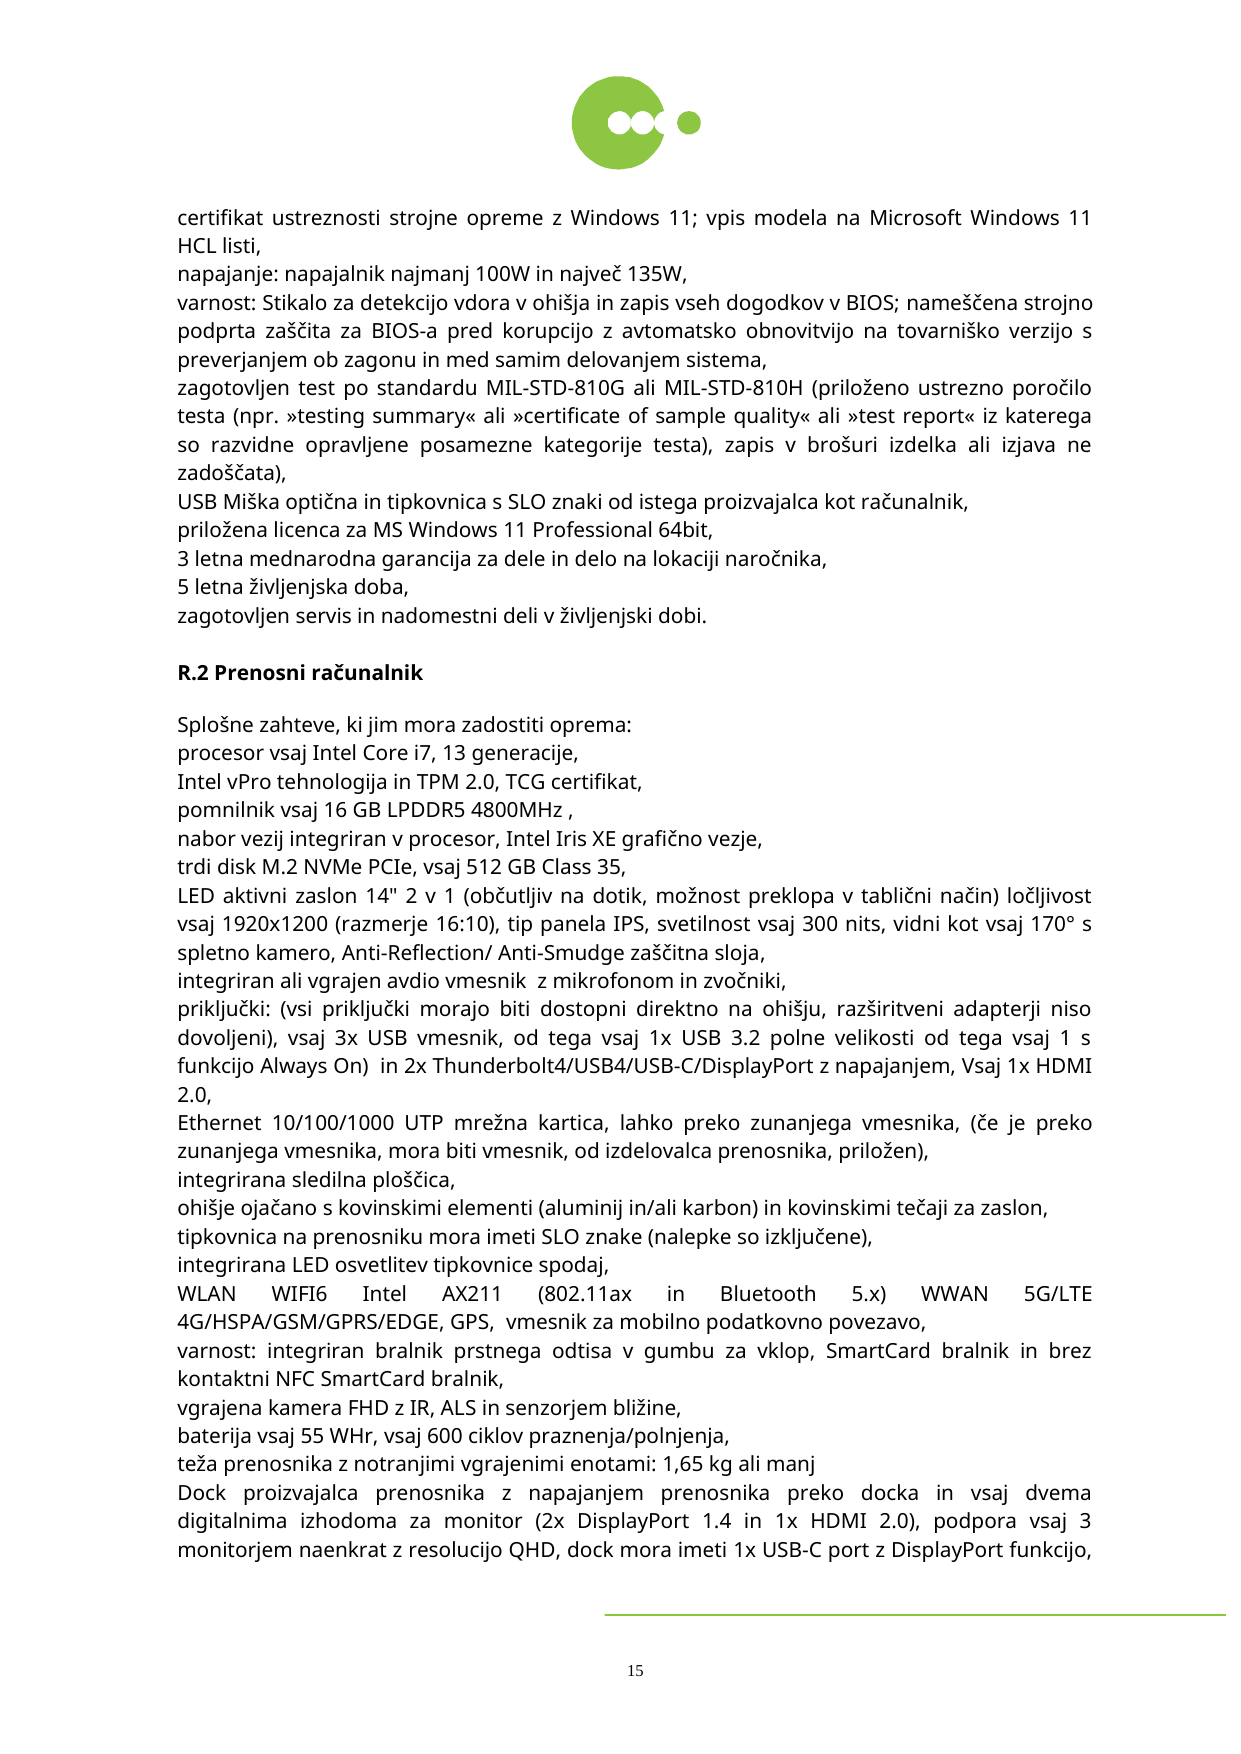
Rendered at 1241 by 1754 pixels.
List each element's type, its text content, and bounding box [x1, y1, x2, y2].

text zagotovljen servis in nadomestni deli v življenjski dobi. [177, 601, 1093, 629]
text 3 letna mednarodna garancija za dele in delo na lokaciji naročnika, [177, 544, 1093, 572]
text zagotovljen test po standardu MIL-STD-810G ali MIL-STD-810H (priloženo ustrezno poročilo testa (npr. »testing summary« ali »certificate of sample quality« ali »test report« iz katerega so razvidne opravljene posamezne kategorije testa), zapis v brošuri izdelka ali izjava ne zadoščata), [177, 373, 1093, 487]
text 5 letna življenjska doba, [177, 572, 1093, 601]
text R.2 Prenosni računalnik [177, 658, 1093, 686]
text integriran ali vgrajen avdio vmesnik z mikrofonom in zvočniki, [177, 966, 1093, 994]
text baterija vsaj 55 WHr, vsaj 600 ciklov praznenja/polnjenja, [177, 1421, 1093, 1449]
text USB Miška optična in tipkovnica s SLO znaki od istega proizvajalca kot računalnik, [177, 487, 1093, 515]
text Ethernet 10/100/1000 UTP mrežna kartica, lahko preko zunanjega vmesnika, (če je preko zunanjega vmesnika, mora biti vmesnik, od izdelovalca prenosnika, priložen), [177, 1108, 1093, 1165]
text WLAN WIFI6 Intel AX211 (802.11ax in Bluetooth 5.x) WWAN 5G/LTE 4G/HSPA/GSM/GPRS/EDGE, GPS, vmesnik za mobilno podatkovno povezavo, [177, 1279, 1093, 1336]
text pomnilnik vsaj 16 GB LPDDR5 4800MHz , [177, 795, 1093, 824]
text ohišje ojačano s kovinskimi elementi (aluminij in/ali karbon) in kovinskimi tečaji za zaslon, [177, 1193, 1093, 1222]
text varnost: Stikalo za detekcijo vdora v ohišja in zapis vseh dogodkov v BIOS; nameščena strojno podprta zaščita za BIOS-a pred korupcijo z avtomatsko obnovitvijo na tovarniško verzijo s preverjanjem ob zagonu in med samim delovanjem sistema, [177, 288, 1093, 373]
text certifikat ustreznosti strojne opreme z Windows 11; vpis modela na Microsoft Windows 11 HCL listi, [177, 203, 1093, 259]
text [177, 1478, 1093, 1563]
text integrirana LED osvetlitev tipkovnice spodaj, [177, 1250, 1093, 1279]
text integrirana sledilna ploščica, [177, 1165, 1093, 1193]
text Splošne zahteve, ki jim mora zadostiti oprema: [177, 710, 1093, 738]
text varnost: integriran bralnik prstnega odtisa v gumbu za vklop, SmartCard bralnik in brez kontaktni NFC SmartCard bralnik, [177, 1336, 1093, 1393]
text vgrajena kamera FHD z IR, ALS in senzorjem bližine, [177, 1393, 1093, 1421]
text priložena licenca za MS Windows 11 Professional 64bit, [177, 515, 1093, 544]
text LED aktivni zaslon 14" 2 v 1 (občutljiv na dotik, možnost preklopa v tablični način) ločljivost vsaj 1920x1200 (razmerje 16:10), tip panela IPS, svetilnost vsaj 300 nits, vidni kot vsaj 170° s spletno kamero, Anti-Reflection/ Anti-Smudge zaščitna sloja, [177, 881, 1093, 966]
text Intel vPro tehnologija in TPM 2.0, TCG certifikat, [177, 767, 1093, 795]
text napajanje: napajalnik najmanj 100W in največ 135W, [177, 259, 1093, 288]
text trdi disk M.2 NVMe PCIe, vsaj 512 GB Class 35, [177, 852, 1093, 881]
text priključki: (vsi priključki morajo biti dostopni direktno na ohišju, razširitveni adapterji niso dovoljeni), vsaj 3x USB vmesnik, od tega vsaj 1x USB 3.2 polne velikosti od tega vsaj 1 s funkcijo Always On) in 2x Thunderbolt4/USB4/USB-C/DisplayPort z napajanjem, Vsaj 1x HDMI 2.0, [177, 994, 1093, 1108]
text tipkovnica na prenosniku mora imeti SLO znake (nalepke so izključene), [177, 1222, 1093, 1250]
text nabor vezij integriran v procesor, Intel Iris XE grafično vezje, [177, 824, 1093, 852]
text procesor vsaj Intel Core i7, 13 generacije, [177, 738, 1093, 767]
text teža prenosnika z notranjimi vgrajenimi enotami: 1,65 kg ali manj [177, 1449, 1093, 1478]
